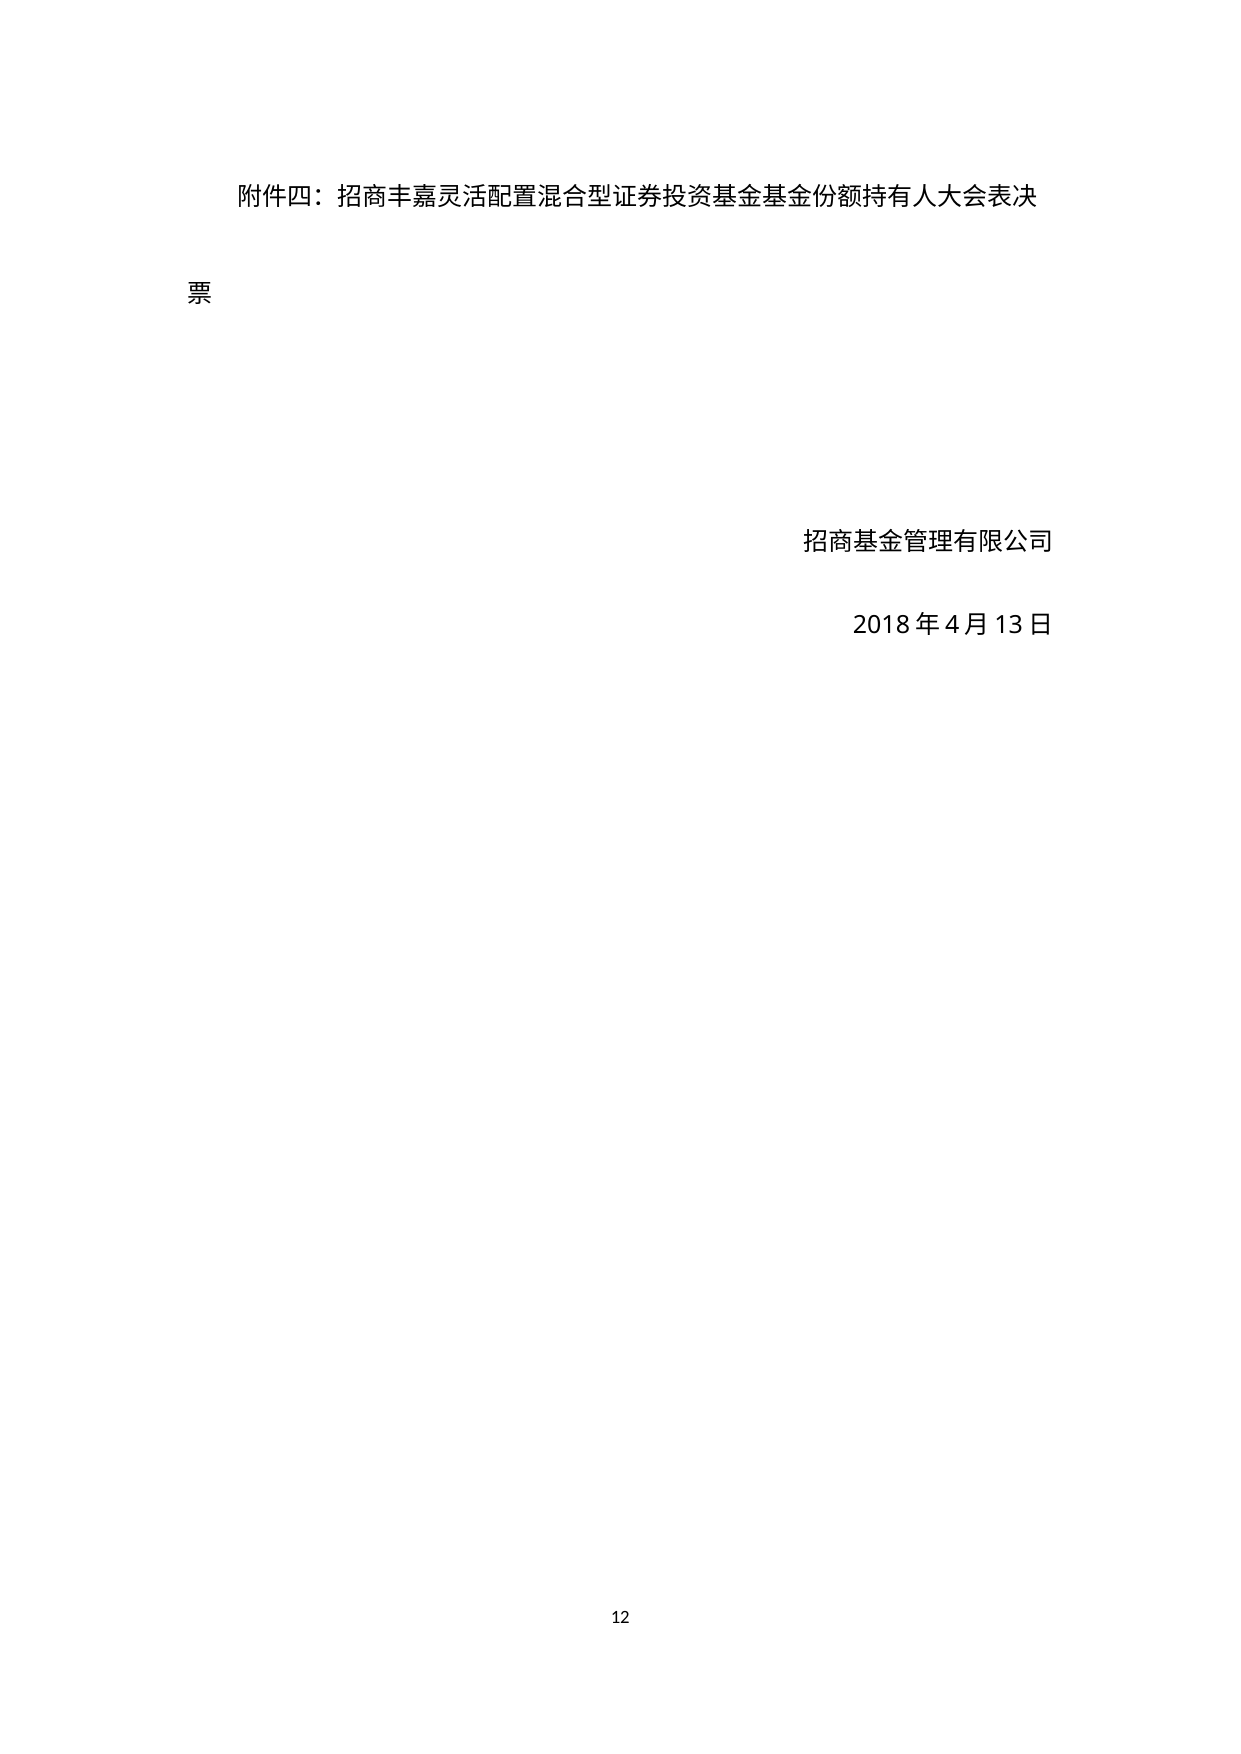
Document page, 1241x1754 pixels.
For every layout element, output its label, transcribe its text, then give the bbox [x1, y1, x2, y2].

text 招商基金管理有限公司 [187, 507, 1053, 572]
text 附件四：招商丰嘉灵活配置混合型证券投资基金基金份额持有人大会表决票 [187, 162, 1053, 324]
text 2018年4月13日 [187, 590, 1053, 655]
